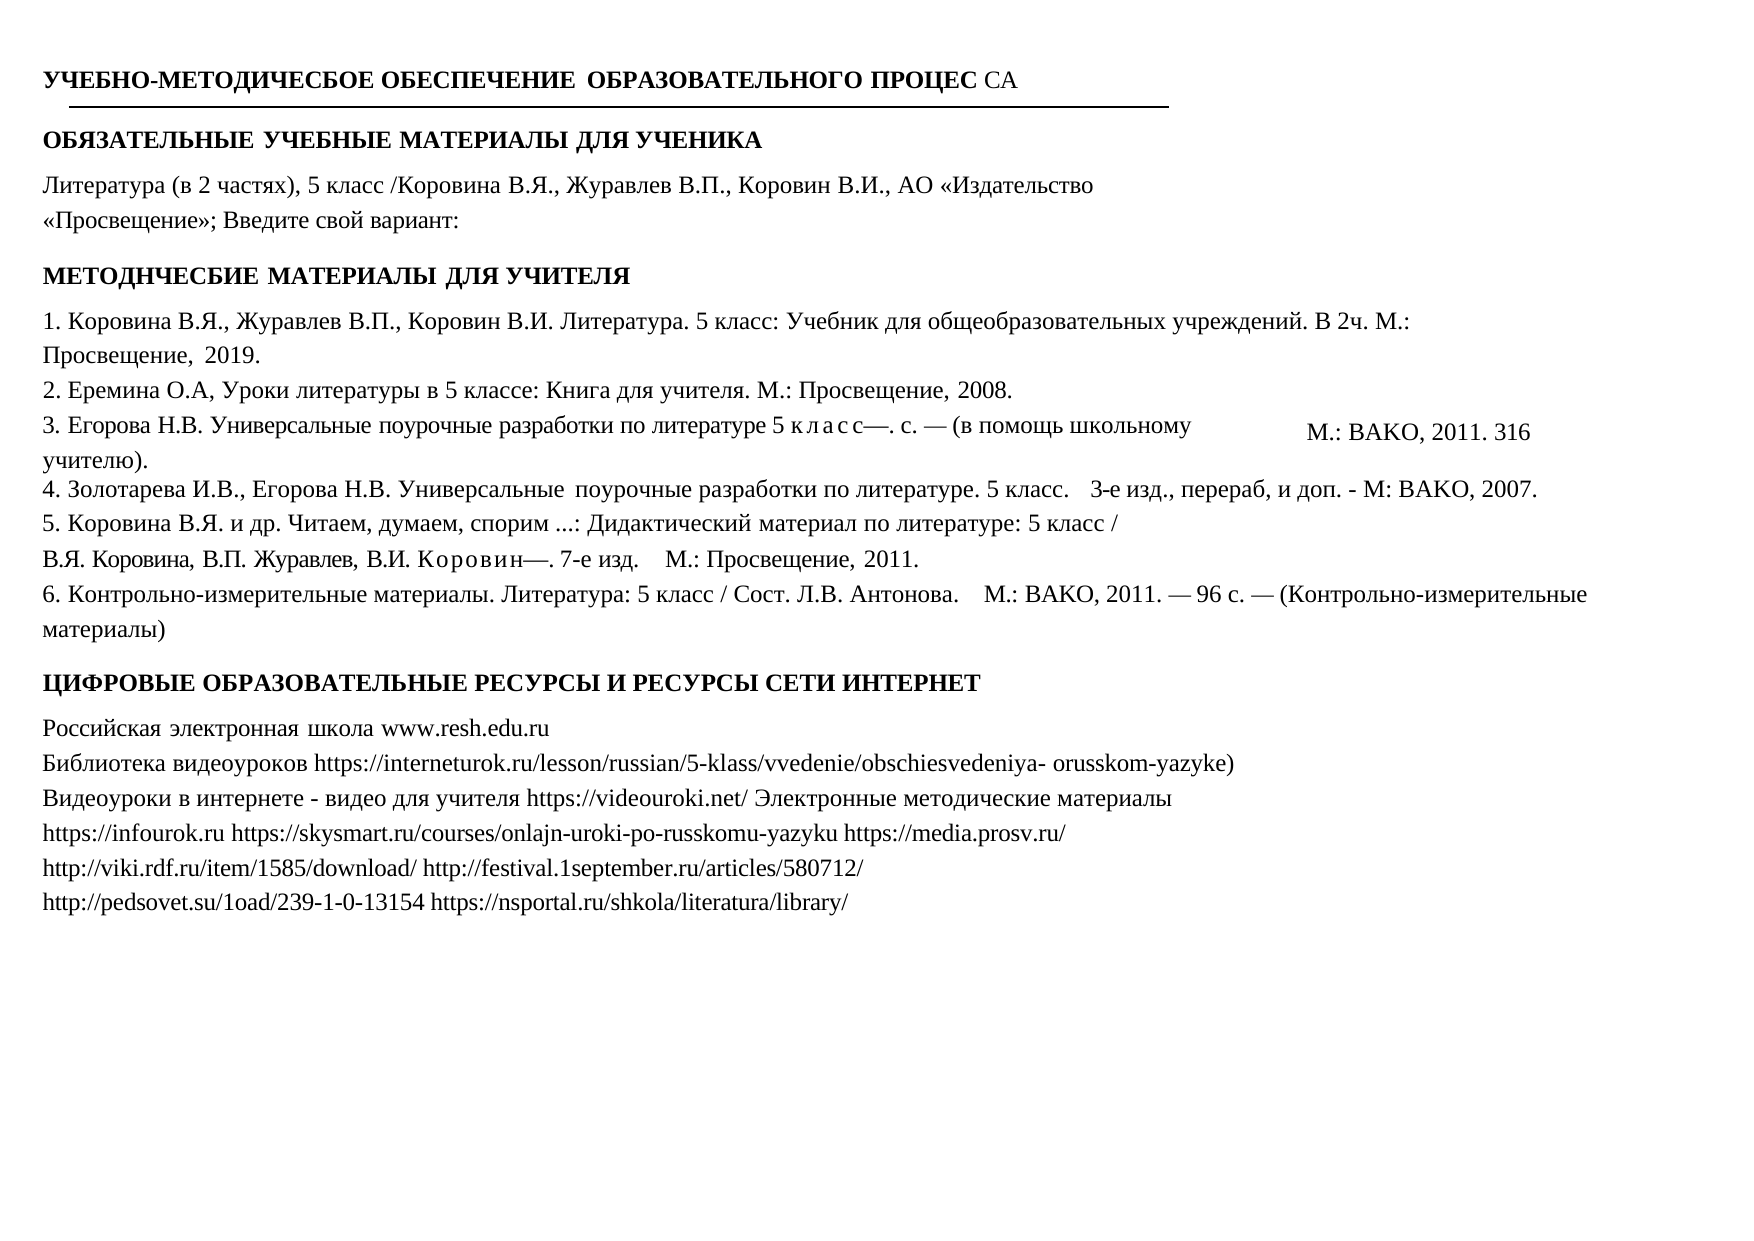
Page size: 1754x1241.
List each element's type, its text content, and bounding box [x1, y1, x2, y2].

text ОБЯЗАТЕЛЬНЫЕ УЧЕБНЫЕ МАТЕРИАЛЫ ДЛЯ УЧЕНИКА [42, 125, 1704, 154]
text В.Я. Коровина, В.П. Журавлев, В.И. Коровин—. 7-е изд. М.: Просвещение, 2011. [42, 544, 1704, 572]
text «Просвещение»; Введите свой вариант: [42, 205, 846, 234]
list Еремина О.А, Уроки литературы в 5 классе: Книга для учителя. М.: Просвещение, 2008. [43, 375, 1704, 404]
text Видеоуроки в интернете - видео для учителя https://videouroki.net/ Электронные методические материалы https://infourok.ru https://skysmart.ru/courses/onlajn-uroki-po-russkomu-yazyku https://media.prosv.ru/ [42, 783, 1293, 847]
text Российская электронная школа www.resh.edu.ru [42, 713, 1704, 742]
list Коровина В.Я., Журавлев В.П., Коровин В.И. Литература. 5 класс: Учебник для общеобразовательных учреждений. В 2ч. М.: Просвещение, 2019. [42, 306, 1465, 369]
text М.: BAKO, 2011. 316 [1306, 417, 1704, 446]
list Егорова Н.В. Универсальные поурочные разработки по литературе 5 класс—. с. — (в помощь школьному учителю). [42, 411, 1281, 474]
list Золотарева И.В., Егорова Н.В. Универсальные поурочные разработки по литературе. 5 класс. 3-e изд., перераб, и доп. - М: BAKO, 2007. [42, 474, 1666, 503]
text УЧЕБНО-МЕТОДИЧЕСБОЕ ОБЕСПЕЧЕНИЕ ОБРАЗОВАТЕЛЬНОГО ПРОЦЕС СА [42, 65, 1704, 94]
list Коровина В.Я. и др. Читаем, думаем, спорим ...: Дидактический материал по литературе: 5 класс / [42, 509, 1704, 537]
text Литература (в 2 частях), 5 класс /Коровина В.Я., Журавлев В.П., Коровин В.И., AO «Издательство [42, 170, 1704, 199]
subtitle МЕТОДНЧЕСБИЕ МАТЕРИАЛЫ ДЛЯ УЧИТЕЛЯ [43, 261, 1704, 289]
subtitle ЦИФРОВЫЕ ОБРАЗОВАТЕЛЬНЫЕ РЕСУРСЫ И РЕСУРСЫ СЕТИ ИНТЕРНЕТ [43, 668, 1704, 697]
text http://viki.rdf.ru/item/1585/download/ http://festival.1september.ru/articles/580712/ http://pedsovet.su/1oad/239-1-0-13154 https://nsportal.ru/shkola/literatura/library/ [42, 853, 1038, 916]
list Контрольно-измерительные материалы. Литература: 5 класс / Сост. Л.В. Антонова. М.: BAKO, 2011. — 96 с. — (Контрольно-измерительные материалы) [42, 579, 1645, 643]
text Библиотека видеоуроков https://interneturok.ru/lesson/russian/5-klass/vvedenie/obschiesvedeniya- orusskom-yazyke) [42, 748, 1592, 777]
